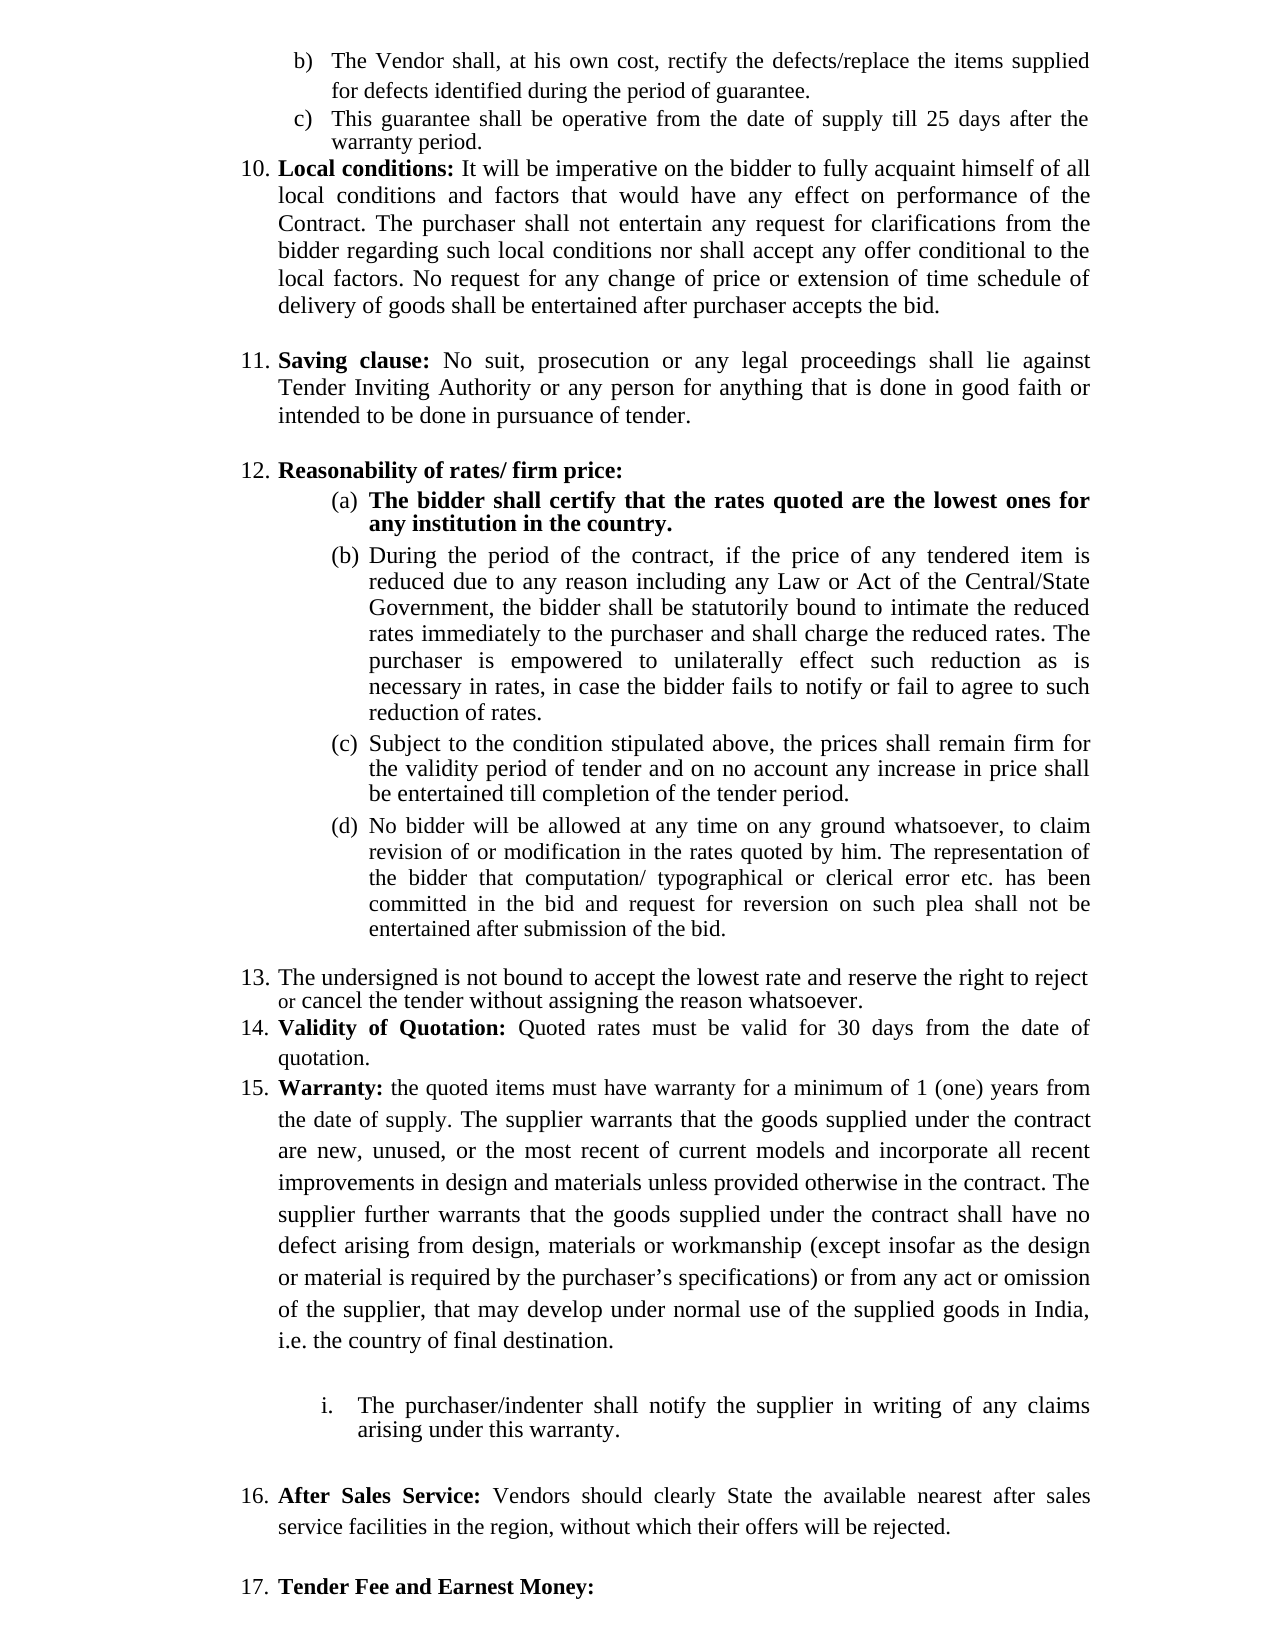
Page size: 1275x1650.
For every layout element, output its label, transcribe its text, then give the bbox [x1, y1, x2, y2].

list No bidder will be allowed at any time on any ground whatsoever, to claim revision of or modification in the rates quoted by him. The representation of the bidder that computation/ typographical or clerical error etc. has been committed in the bid and request for reversion on such plea shall not be entertained after submission of the bid. [331, 813, 1092, 942]
list The purchaser/indenter shall notify the supplier in writing of any claims arising under this warranty. [321, 1395, 1092, 1443]
list The undersigned is not bound to accept the lowest rate and reserve the right to reject or cancel the tender without assigning the reason whatsoever. [240, 966, 1089, 1014]
list The bidder shall certify that the rates quoted are the lowest ones for any institution in the country. [331, 489, 1092, 537]
list Local conditions: It will be imperative on the bidder to fully acquaint himself of all local conditions and factors that would have any effect on performance of the Contract. The purchaser shall not entertain any request for clarifications from the bidder regarding such local conditions nor shall accept any offer conditional to the local factors. No request for any change of price or extension of time schedule of delivery of goods shall be entertained after purchaser accepts the bid. [240, 154, 1092, 318]
list Warranty: the quoted items must have warranty for a minimum of 1 (one) years from the date of supply. The supplier warrants that the goods supplied under the contract are new, unused, or the most recent of current models and incorporate all recent improvements in design and materials unless provided otherwise in the contract. The supplier further warrants that the goods supplied under the contract shall have no defect arising from design, materials or workmanship (except insofar as the design or material is required by the purchaser’s specifications) or from any act or omission of the supplier, that may develop under normal use of the supplied goods in India, i.e. the country of final destination. [240, 1074, 1092, 1354]
list Tender Fee and Earnest Money: [240, 1573, 1092, 1599]
list After Sales Service: Vendors should clearly State the available nearest after sales service facilities in the region, without which their offers will be rejected. [240, 1482, 1092, 1539]
list During the period of the contract, if the price of any tendered item is reduced due to any reason including any Law or Act of the Central/State Government, the bidder shall be statutorily bound to intimate the reduced rates immediately to the purchaser and shall charge the reduced rates. The purchaser is empowered to unilaterally effect such reduction as is necessary in rates, in case the bidder fails to notify or fail to agree to such reduction of rates. [331, 542, 1092, 726]
list Reasonability of rates/ firm price: [240, 456, 1092, 483]
list This guarantee shall be operative from the date of supply till 25 days after the warranty period. [294, 107, 1089, 154]
list Saving clause: No suit, prosecution or any legal proceedings shall lie against Tender Inviting Authority or any person for anything that is done in good faith or intended to be done in pursuance of tender. [240, 346, 1092, 429]
list The Vendor shall, at his own cost, rectify the defects/replace the items supplied for defects identified during the period of guarantee. [294, 47, 1092, 103]
list Validity of Quotation: Quoted rates must be valid for 30 days from the date of quotation. [240, 1014, 1092, 1070]
list Subject to the condition stipulated above, the prices shall remain firm for the validity period of tender and on no account any increase in price shall be entertained till completion of the tender period. [331, 732, 1092, 807]
